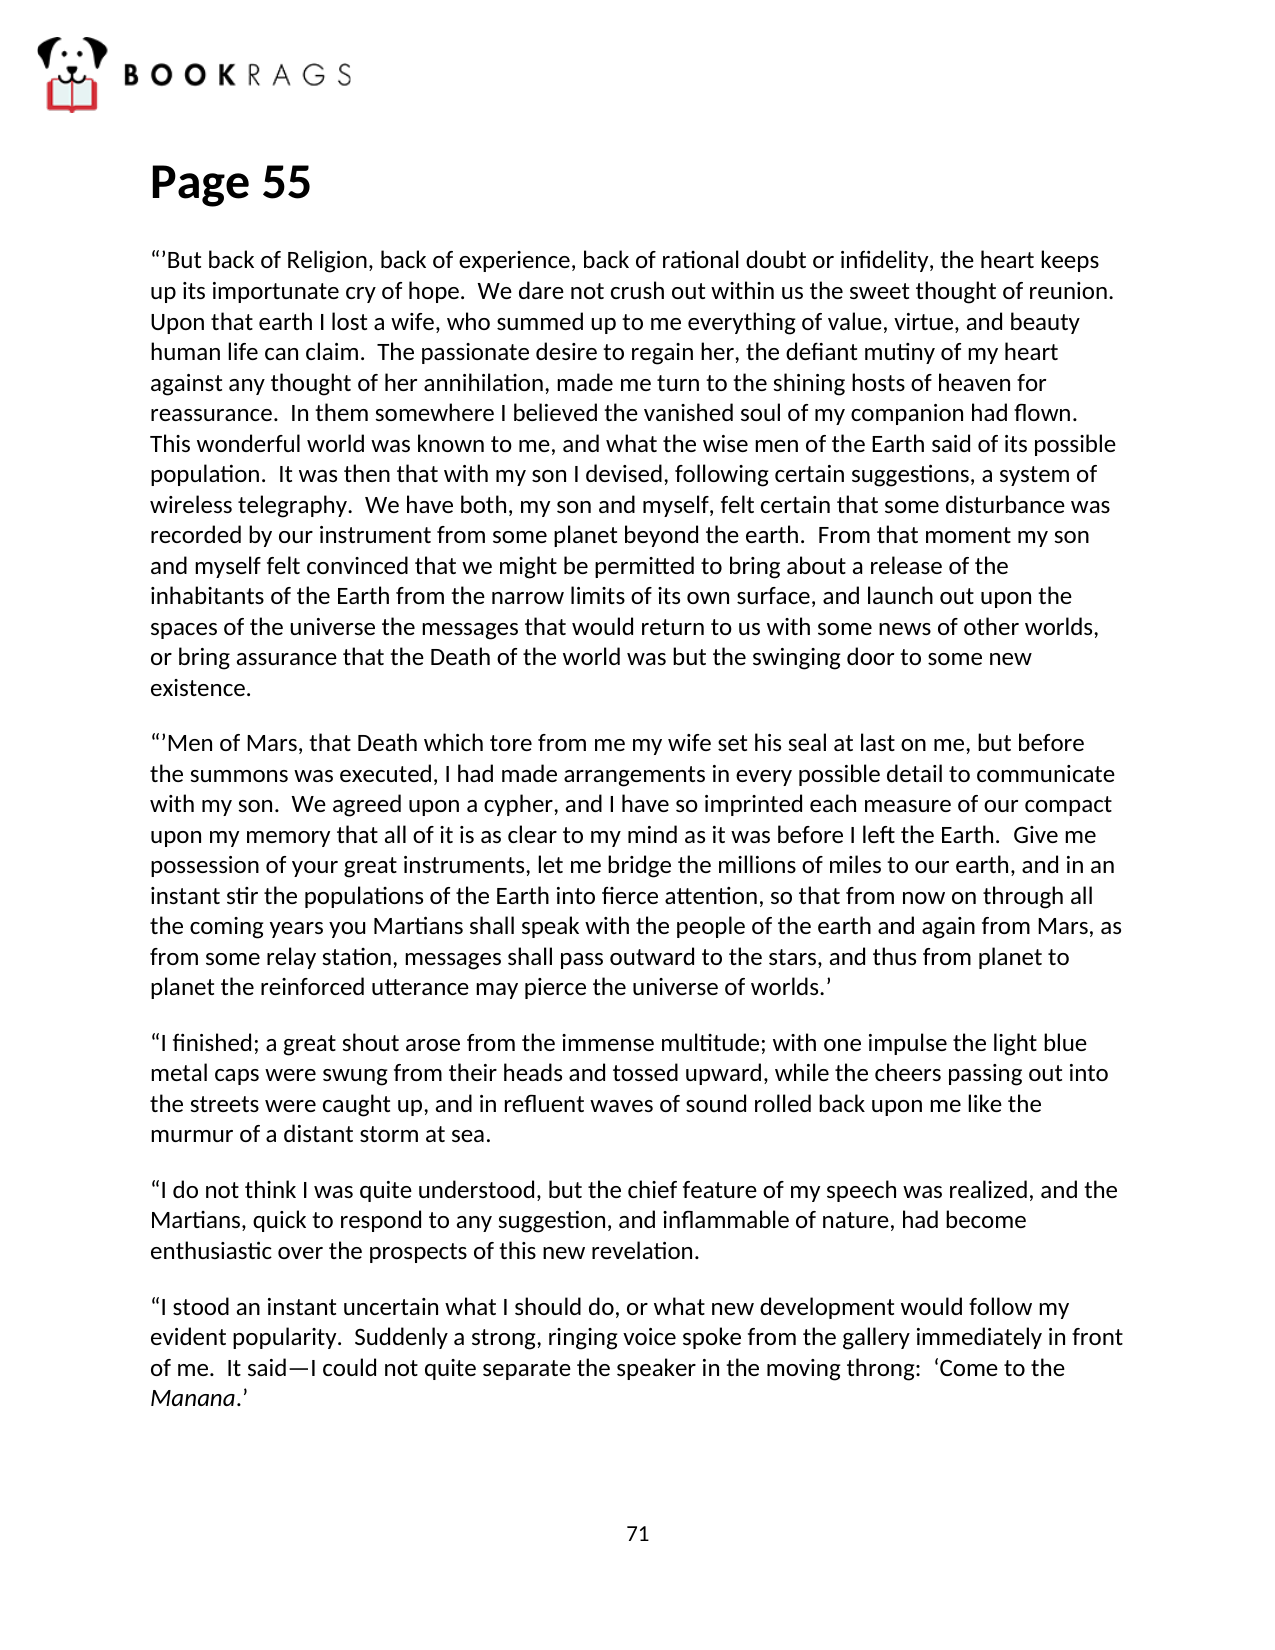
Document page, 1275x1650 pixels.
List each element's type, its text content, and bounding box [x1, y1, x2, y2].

text Page 55 [150, 150, 1125, 211]
text “’Men of Mars, that Death which tore from me my wife set his seal at last on me, but before the summons was executed, I had made arrangements in every possible detail to communicate with my son. We agreed upon a cypher, and I have so imprinted each measure of our compact upon my memory that all of it is as clear to my mind as it was before I left the Earth. Give me possession of your great instruments, let me bridge the millions of miles to our earth, and in an instant stir the populations of the Earth into fierce attention, so that from now on through all the coming years you Martians shall speak with the people of the earth and again from Mars, as from some relay station, messages shall pass outward to the stars, and thus from planet to planet the reinforced utterance may pierce the universe of worlds.’ [150, 727, 1125, 1002]
text “I stood an instant uncertain what I should do, or what new development would follow my evident popularity. Suddenly a strong, ringing voice spoke from the gallery immediately in front of me. It said—­I could not quite separate the speaker in the moving throng: ‘Come to the Manana.’ [150, 1291, 1125, 1413]
text “’But back of Religion, back of experience, back of rational doubt or infidelity, the heart keeps up its importunate cry of hope. We dare not crush out within us the sweet thought of reunion. Upon that earth I lost a wife, who summed up to me everything of value, virtue, and beauty human life can claim. The passionate desire to regain her, the defiant mutiny of my heart against any thought of her annihilation, made me turn to the shining hosts of heaven for reassurance. In them somewhere I believed the vanished soul of my companion had flown. This wonderful world was known to me, and what the wise men of the Earth said of its possible population. It was then that with my son I devised, following certain suggestions, a system of wireless telegraphy. We have both, my son and myself, felt certain that some disturbance was recorded by our instrument from some planet beyond the earth. From that moment my son and myself felt convinced that we might be permitted to bring about a release of the inhabitants of the Earth from the narrow limits of its own surface, and launch out upon the spaces of the universe the messages that would return to us with some news of other worlds, or bring assurance that the Death of the world was but the swinging door to some new existence. [150, 244, 1125, 702]
picture [37, 37, 351, 113]
text “I do not think I was quite understood, but the chief feature of my speech was realized, and the Martians, quick to respond to any suggestion, and inflammable of nature, had become enthusiastic over the prospects of this new revelation. [150, 1174, 1125, 1266]
text “I finished; a great shout arose from the immense multitude; with one impulse the light blue metal caps were swung from their heads and tossed upward, while the cheers passing out into the streets were caught up, and in refluent waves of sound rolled back upon me like the murmur of a distant storm at sea. [150, 1027, 1125, 1149]
